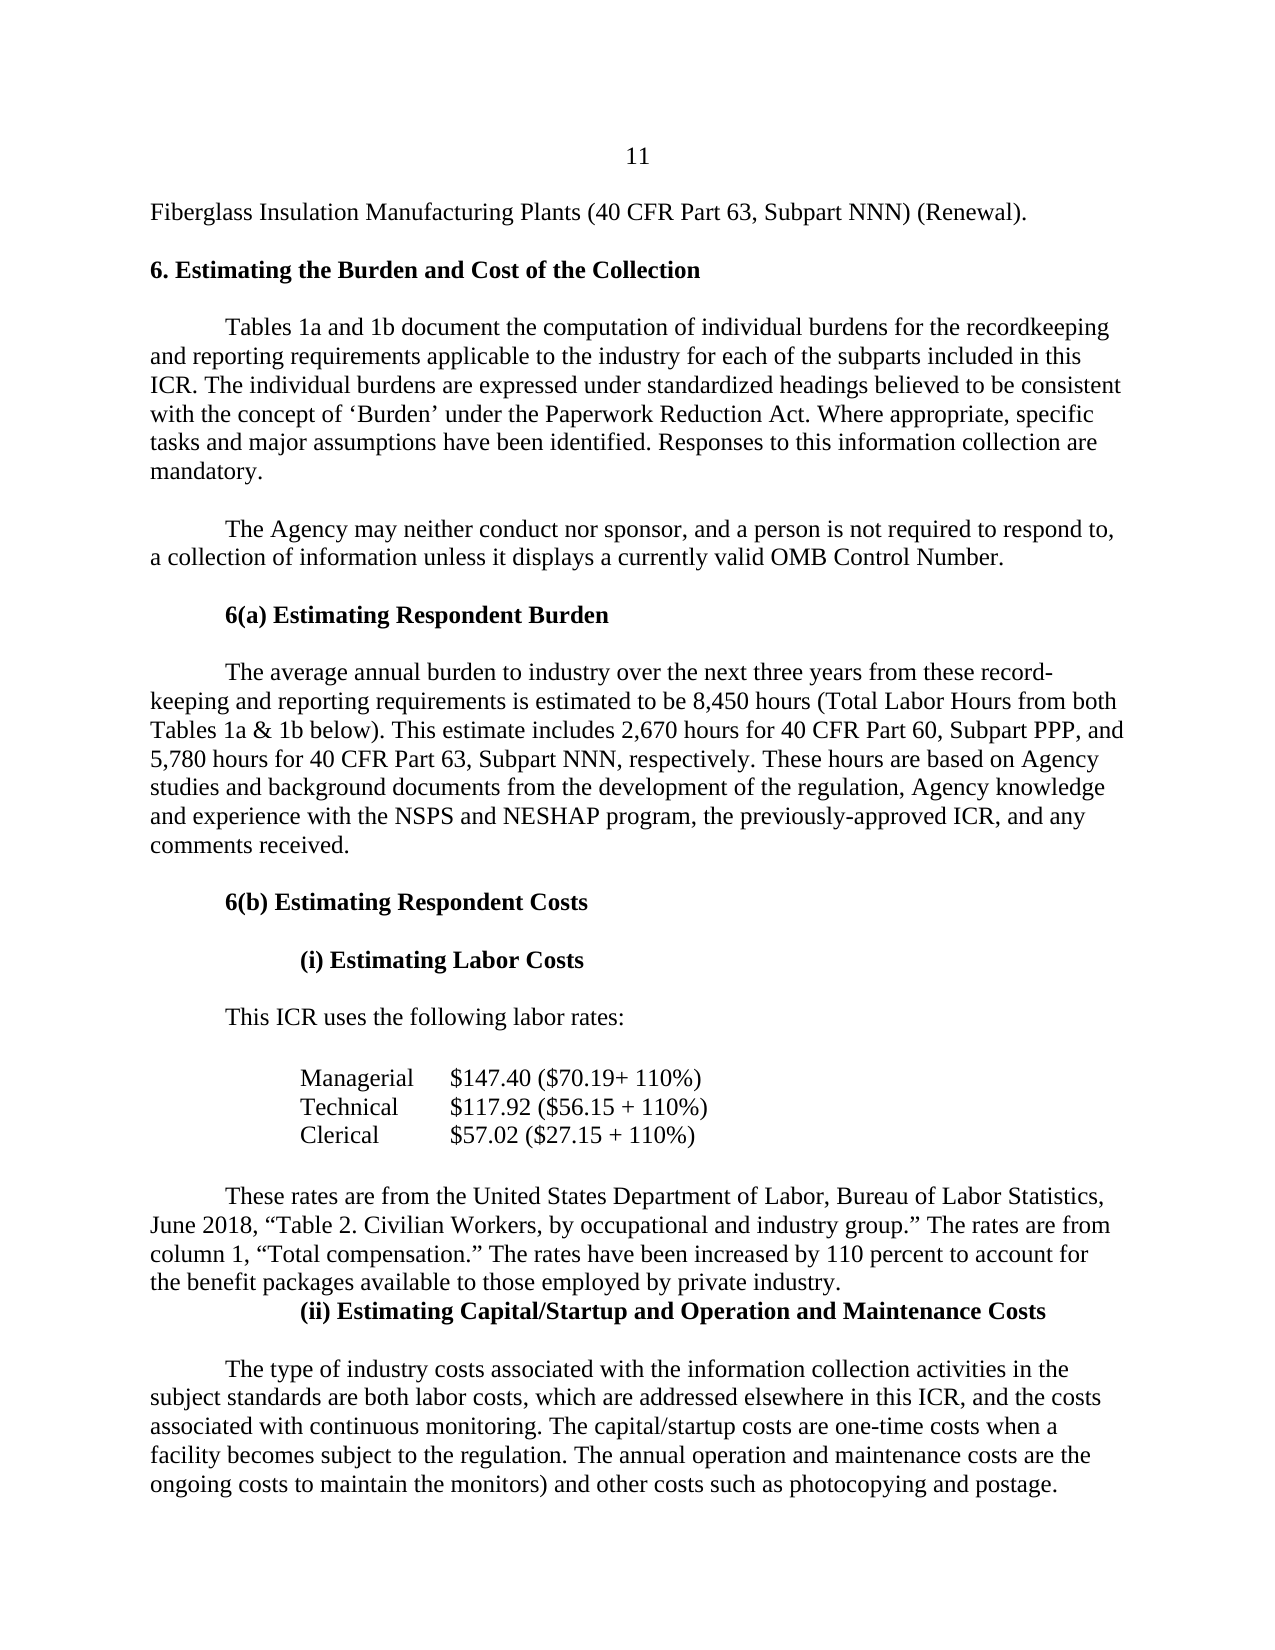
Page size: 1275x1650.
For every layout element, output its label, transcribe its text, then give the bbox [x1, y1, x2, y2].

text (ii) Estimating Capital/Startup and Operation and Maintenance Costs [150, 1296, 1125, 1325]
text The average annual burden to industry over the next three years from these record-keeping and reporting requirements is estimated to be 8,450 hours (Total Labor Hours from both Tables 1a & 1b below). This estimate includes 2,670 hours for 40 CFR Part 60, Subpart PPP, and 5,780 hours for 40 CFR Part 63, Subpart NNN, respectively. These hours are based on Agency studies and background documents from the development of the regulation, Agency knowledge and experience with the NSPS and NESHAP program, the previously-approved ICR, and any comments received. [150, 657, 1125, 859]
text (i) Estimating Labor Costs [150, 945, 1125, 974]
text The type of industry costs associated with the information collection activities in the subject standards are both labor costs, which are addressed elsewhere in this ICR, and the costs associated with continuous monitoring. The capital/startup costs are one-time costs when a facility becomes subject to the regulation. The annual operation and maintenance costs are the ongoing costs to maintain the monitors) and other costs such as photocopying and postage. [150, 1352, 1125, 1498]
text Clerical $57.02 ($27.15 + 110%) [300, 1119, 1125, 1149]
text Managerial $147.40 ($70.19+ 110%) [300, 1063, 1125, 1090]
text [150, 198, 1125, 226]
text 6. Estimating the Burden and Cost of the Collection [150, 255, 1125, 284]
text These rates are from the United States Department of Labor, Bureau of Labor Statistics, June 2018, “Table 2. Civilian Workers, by occupational and industry group.” The rates are from column 1, “Total compensation.” The rates have been increased by 110 percent to account for the benefit packages available to those employed by private industry. [150, 1181, 1125, 1296]
text Technical $117.92 ($56.15 + 110%) [300, 1090, 1125, 1119]
text Tables 1a and 1b document the computation of individual burdens for the recordkeeping and reporting requirements applicable to the industry for each of the subparts included in this ICR. The individual burdens are expressed under standardized headings believed to be consistent with the concept of ‘Burden’ under the Paperwork Reduction Act. Where appropriate, specific tasks and major assumptions have been identified. Responses to this information collection are mandatory. [150, 312, 1125, 485]
text 6(a) Estimating Respondent Burden [150, 600, 1125, 629]
text 6(b) Estimating Respondent Costs [150, 887, 1125, 916]
text This ICR uses the following labor rates: [150, 1002, 1125, 1031]
text The Agency may neither conduct nor sponsor, and a person is not required to respond to, a collection of information unless it displays a currently valid OMB Control Number. [150, 514, 1125, 571]
